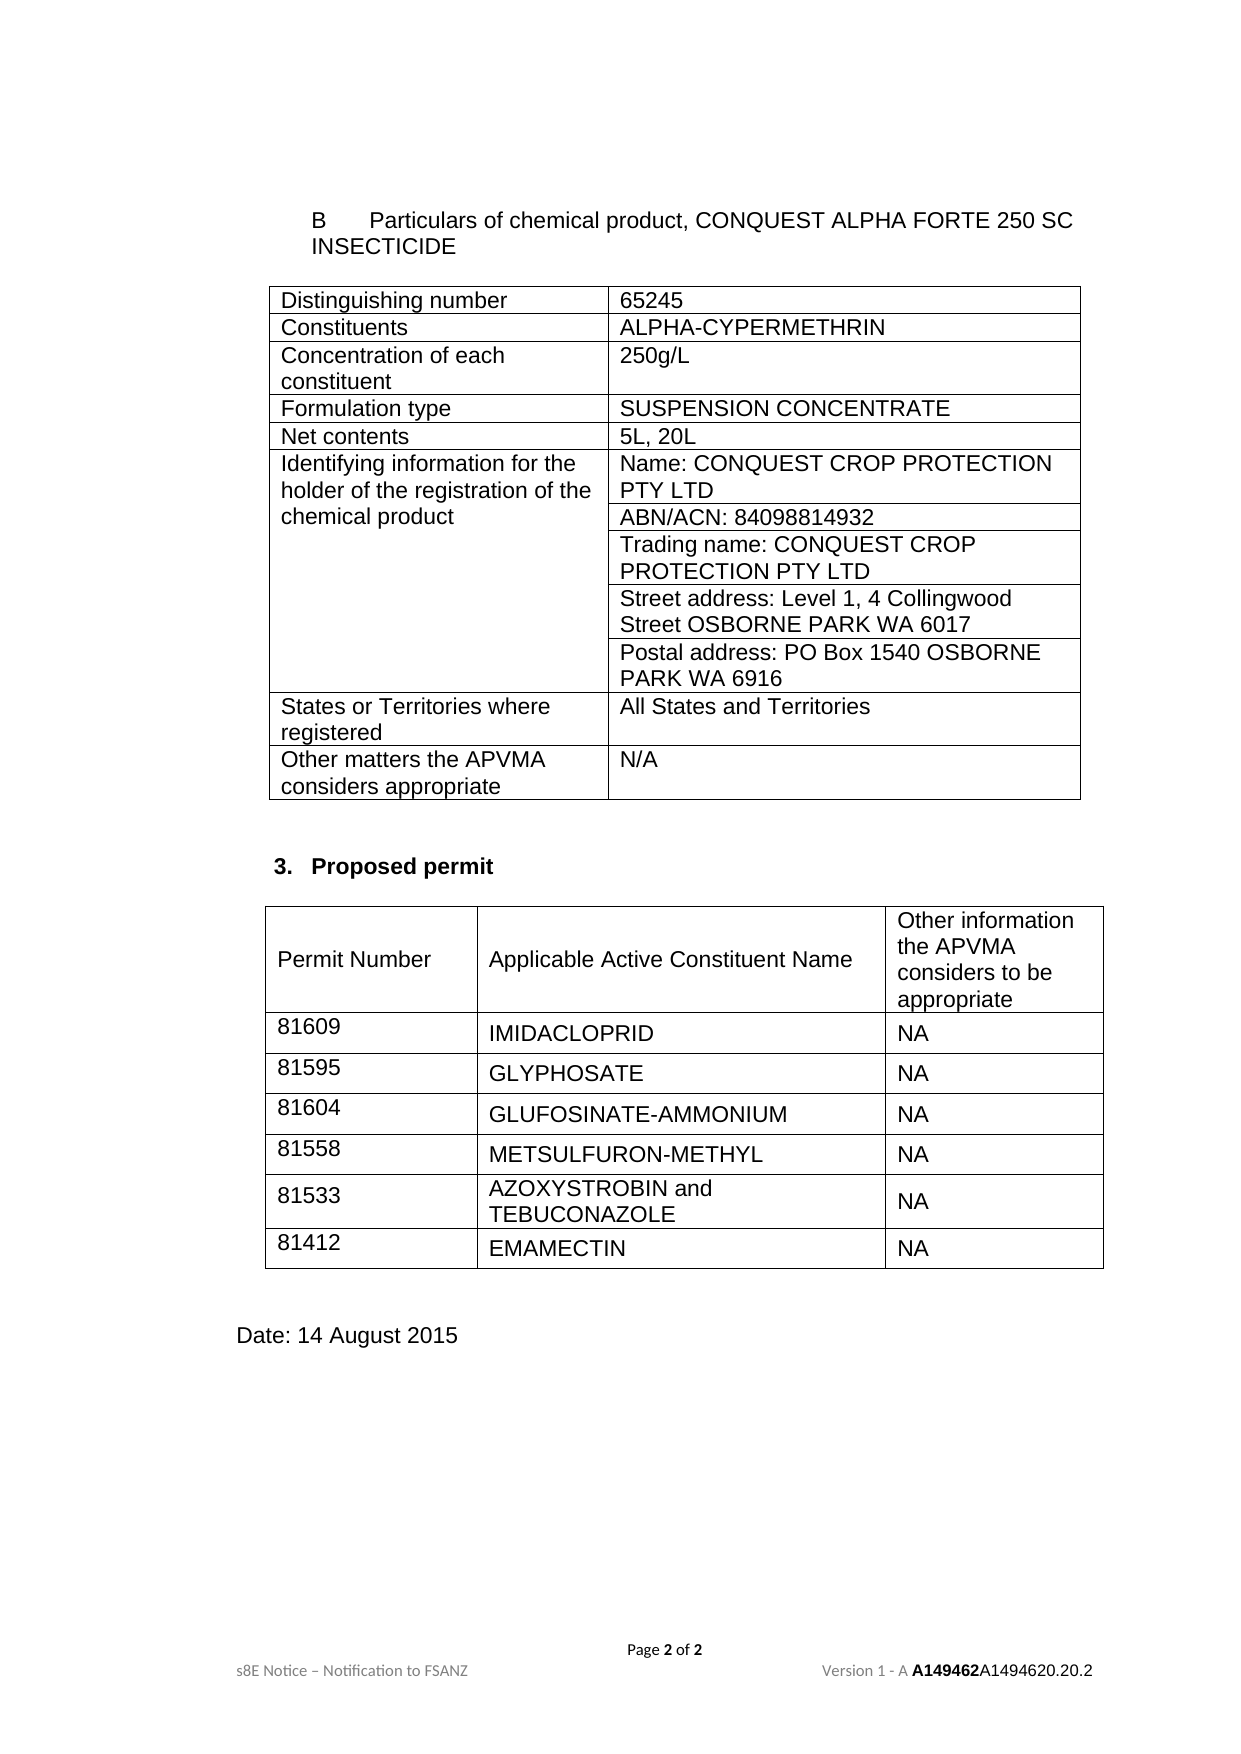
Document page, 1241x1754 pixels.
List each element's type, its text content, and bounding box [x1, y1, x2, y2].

table_cell 81533 [266, 1175, 477, 1228]
table_cell 81609 [266, 1013, 477, 1052]
table_cell NA [886, 1013, 1103, 1052]
table_cell NA [886, 1175, 1103, 1228]
table_cell NA [886, 1229, 1103, 1268]
table_header Other information the APVMA considers to be appropriate [886, 907, 1103, 1012]
table_header Applicable Active Constituent Name [478, 907, 885, 1012]
table_cell NA [886, 1054, 1103, 1093]
table_cell GLYPHOSATE [478, 1054, 885, 1093]
table_cell States or Territories where registered [270, 693, 608, 745]
table_cell 81604 [266, 1094, 477, 1133]
table_cell Trading name: CONQUEST CROP PROTECTION PTY LTD [609, 531, 1080, 584]
table_cell Name: CONQUEST CROP PROTECTION PTY LTD [609, 450, 1080, 503]
list Proposed permit [274, 853, 1092, 879]
table_cell NA [886, 1094, 1103, 1133]
table_cell Postal address: PO Box 1540 OSBORNE PARK WA 6916 [609, 639, 1080, 692]
table_cell GLUFOSINATE-AMMONIUM [478, 1094, 885, 1133]
table_cell 81595 [266, 1054, 477, 1093]
table_cell IMIDACLOPRID [478, 1013, 885, 1052]
table_cell Other matters the APVMA considers appropriate [270, 746, 608, 799]
table_cell SUSPENSION CONCENTRATE [609, 395, 1080, 422]
table_cell NA [886, 1135, 1103, 1174]
table_cell Net contents [270, 423, 608, 449]
table_cell ABN/ACN: 84098814932 [609, 504, 1080, 530]
table_cell Concentration of each constituent [270, 342, 608, 394]
table_header 65245 [609, 287, 1080, 313]
table_header Permit Number [266, 907, 477, 1012]
table_cell EMAMECTIN [478, 1229, 885, 1268]
table_cell AZOXYSTROBIN and TEBUCONAZOLE [478, 1175, 885, 1228]
table_cell 250g/L [609, 342, 1080, 394]
table_cell N/A [609, 746, 1080, 799]
table_cell ALPHA-CYPERMETHRIN [609, 314, 1080, 341]
table_cell Constituents [270, 314, 608, 341]
table_cell 5L, 20L [609, 423, 1080, 449]
list B Particulars of chemical product, CONQUEST ALPHA FORTE 250 SC INSECTICIDE [311, 207, 1092, 259]
table_cell Street address: Level 1, 4 Collingwood Street OSBORNE PARK WA 6017 [609, 585, 1080, 638]
table_cell Formulation type [270, 395, 608, 422]
table_cell Identifying information for the holder of the registration of the chemical product [270, 450, 608, 692]
text Date: 14 August 2015 [236, 1322, 1092, 1348]
table_header Distinguishing number [270, 287, 608, 313]
table_cell 81412 [266, 1229, 477, 1268]
table_cell METSULFURON-METHYL [478, 1135, 885, 1174]
table_cell 81558 [266, 1135, 477, 1174]
table_cell All States and Territories [609, 693, 1080, 745]
